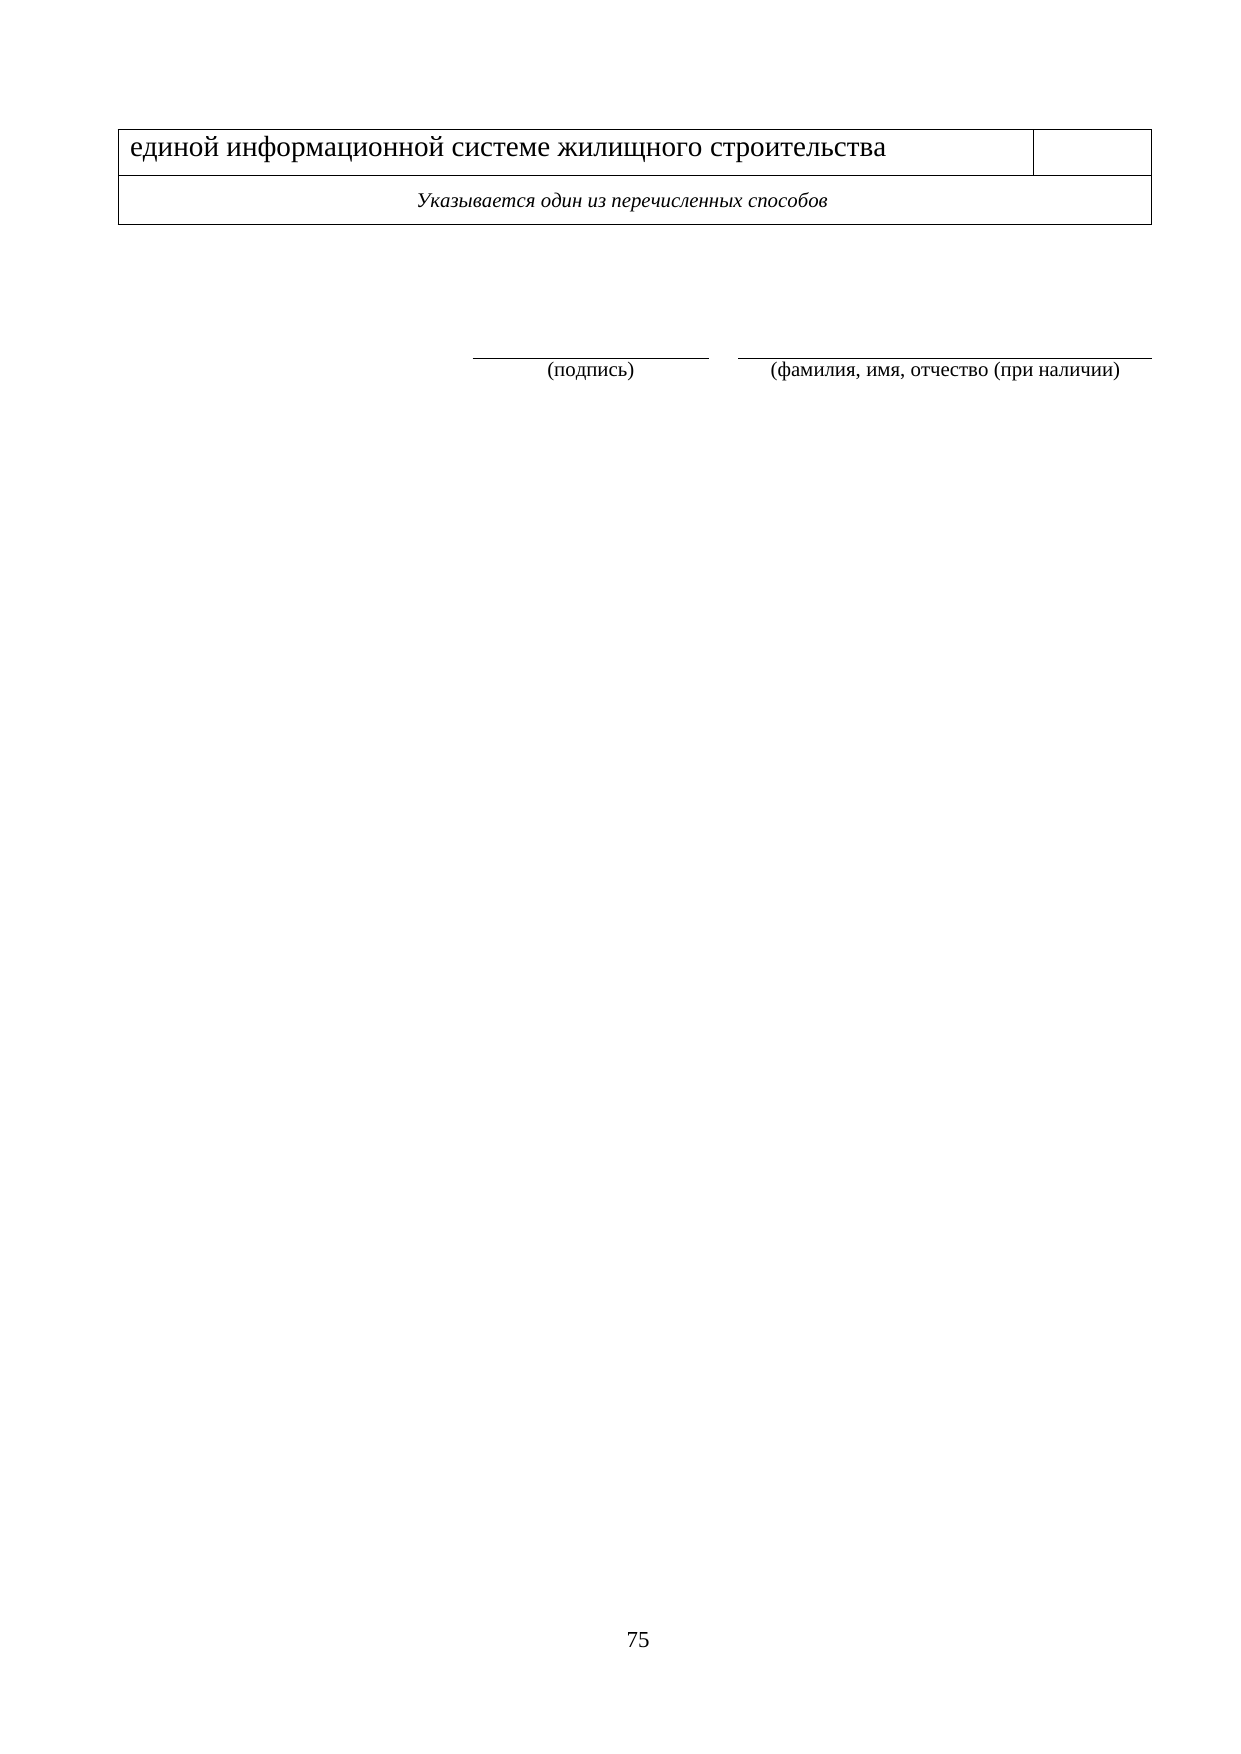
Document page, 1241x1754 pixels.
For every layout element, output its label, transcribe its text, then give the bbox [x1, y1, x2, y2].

table_cell Указывается один из перечисленных способов [119, 176, 1151, 224]
table_header [1034, 130, 1151, 175]
text (подпись) (фамилия, имя, отчество (при наличии) [547, 354, 1169, 381]
table_header единой информационной системе жилищного строительства [119, 130, 1033, 175]
